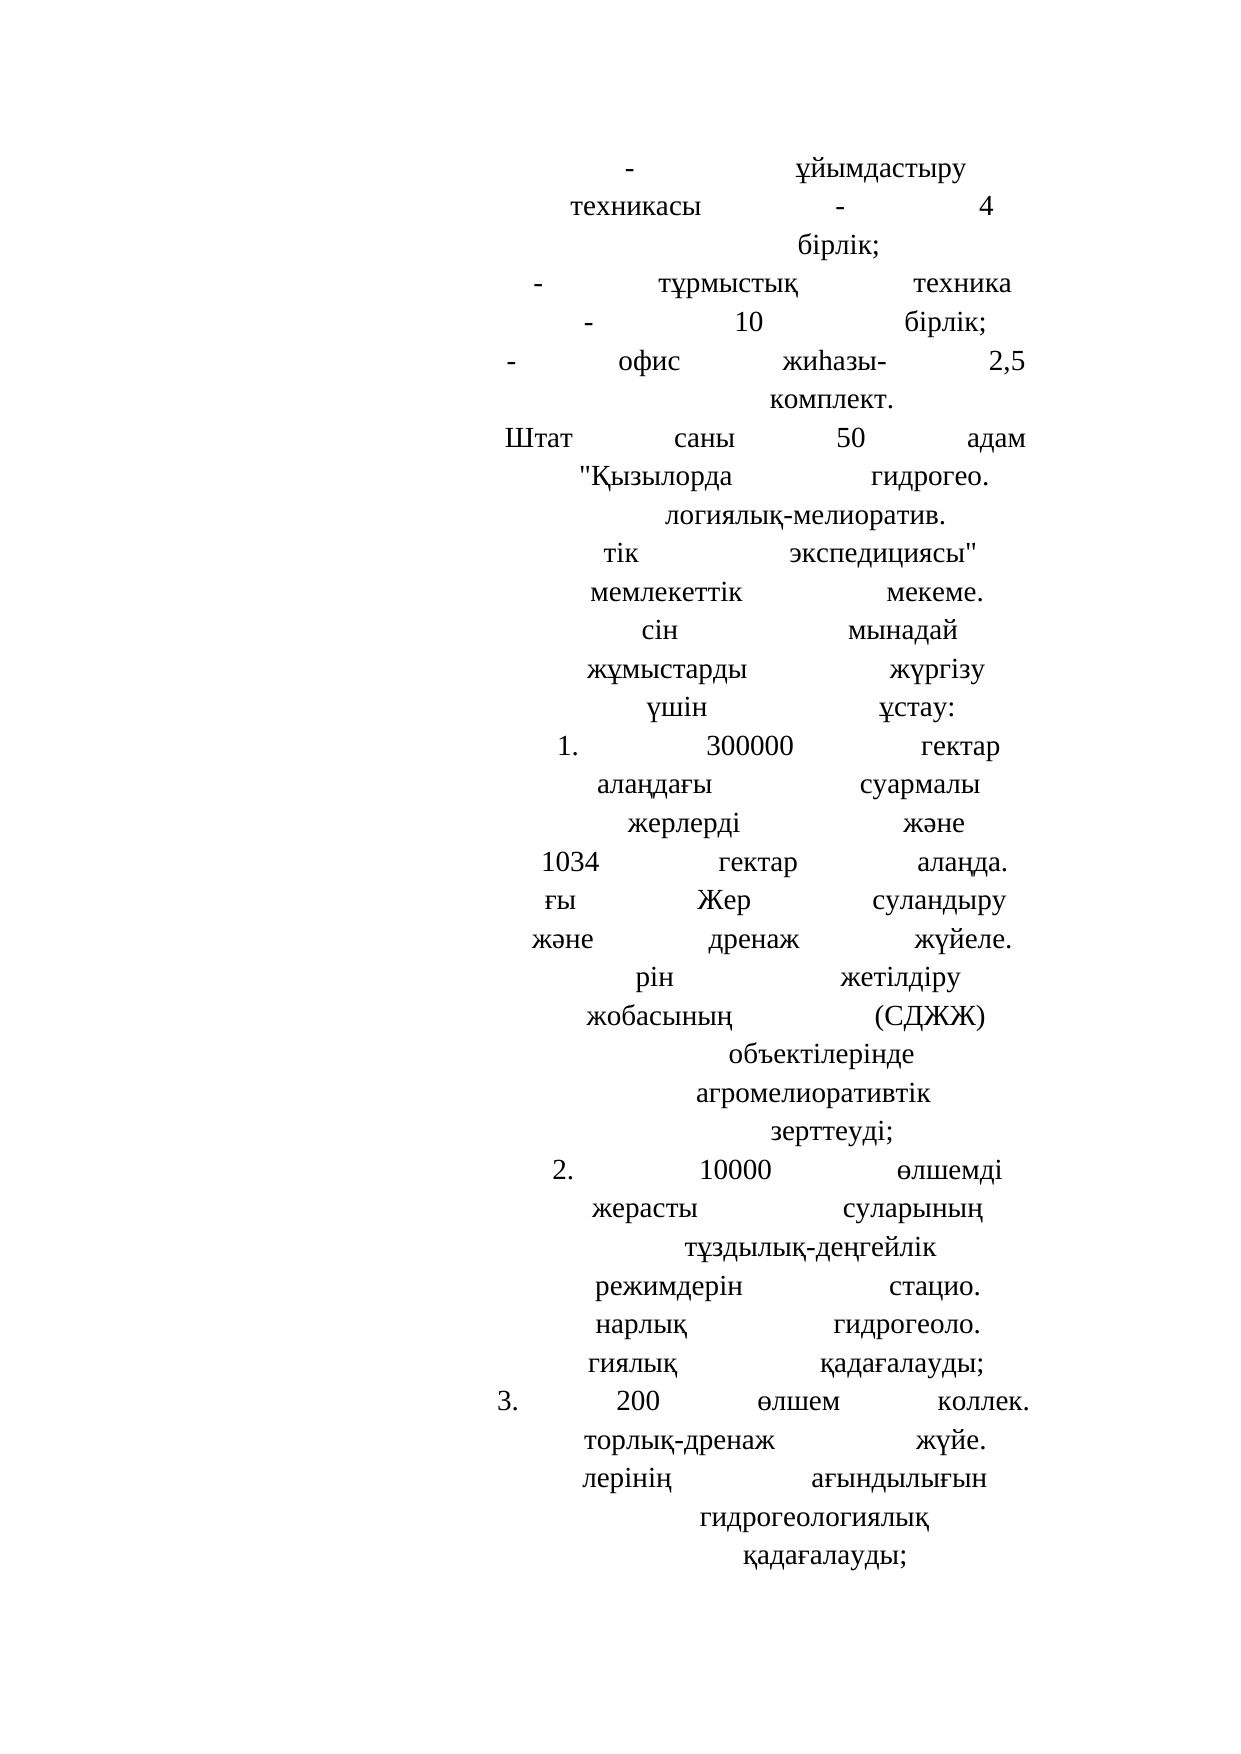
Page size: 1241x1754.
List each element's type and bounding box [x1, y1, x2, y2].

text [112, 150, 1128, 1571]
